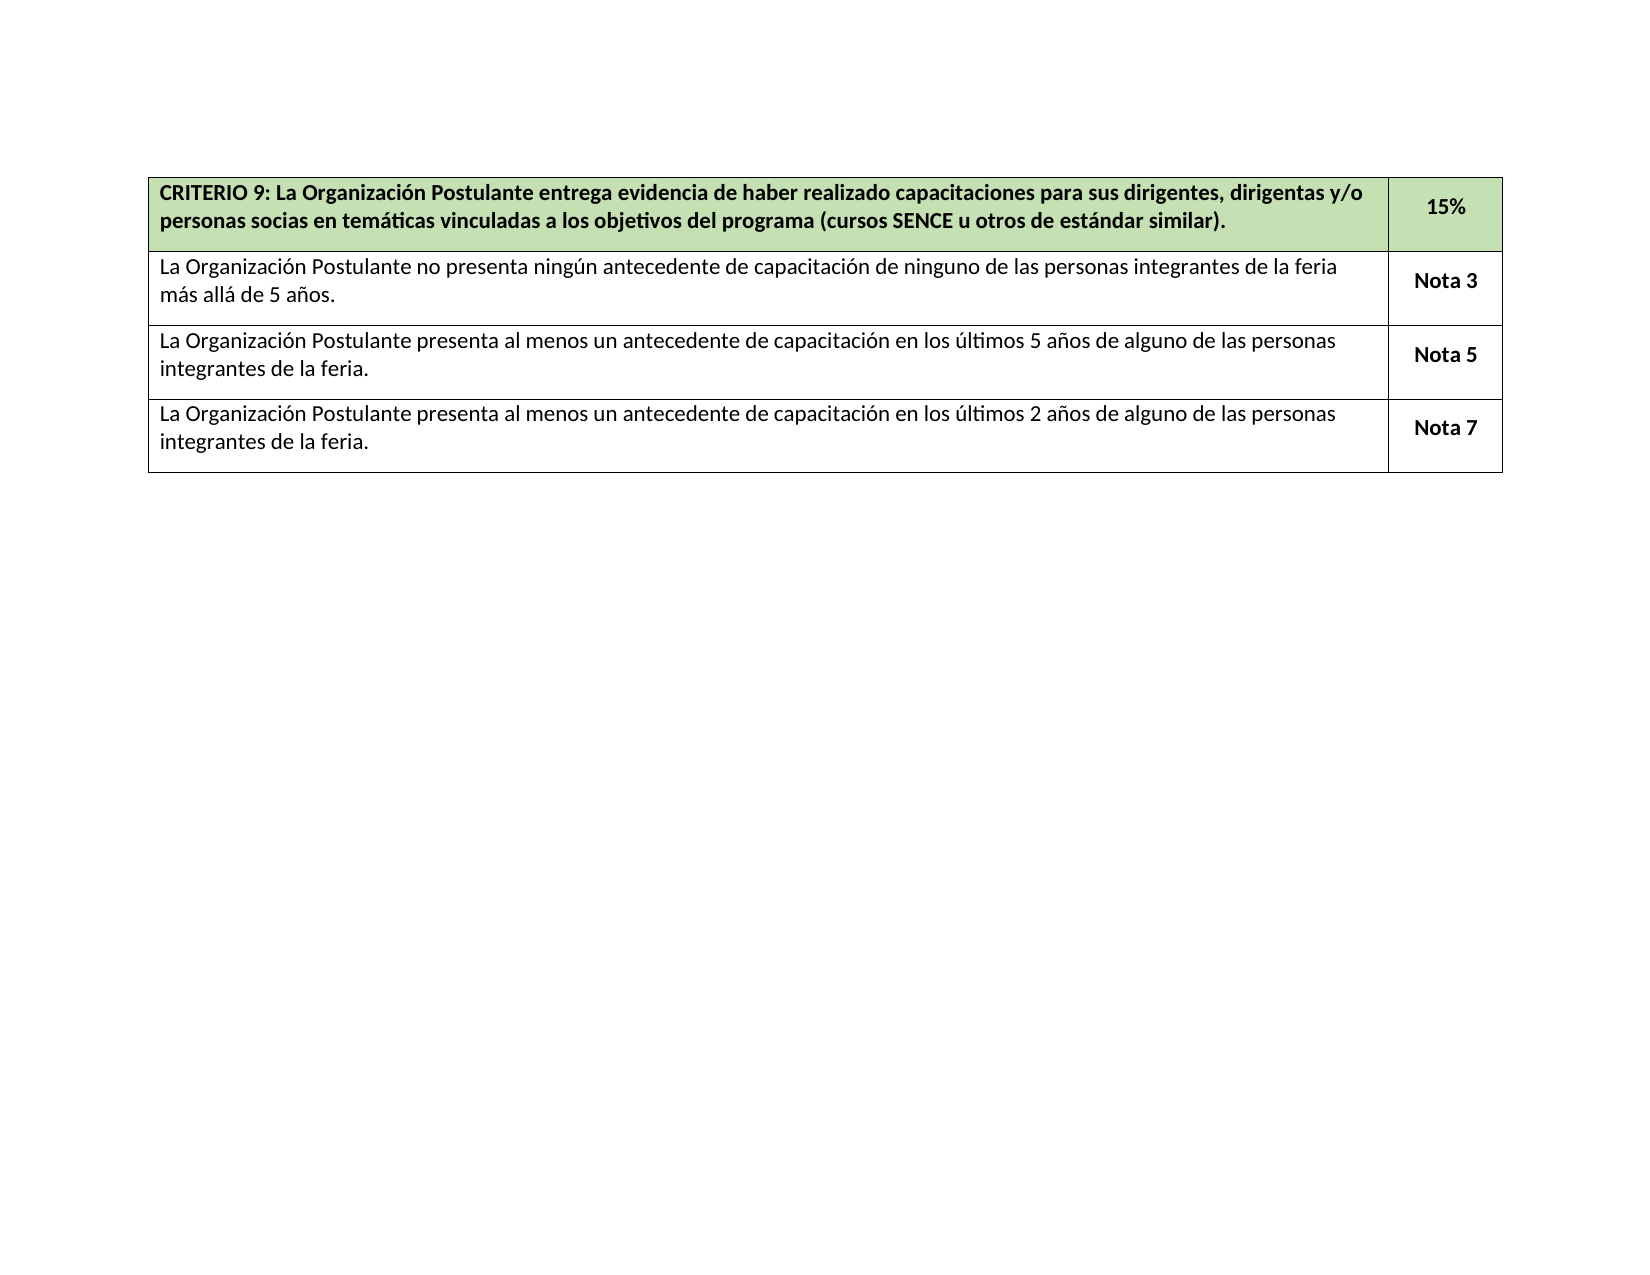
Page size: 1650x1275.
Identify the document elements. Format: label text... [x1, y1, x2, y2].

table_cell La Organización Postulante presenta al menos un antecedente de capacitación en los últimos 5 años de alguno de las personas integrantes de la feria. [149, 326, 1388, 398]
table_cell Nota 5 [1389, 326, 1502, 398]
table_cell La Organización Postulante presenta al menos un antecedente de capacitación en los últimos 2 años de alguno de las personas integrantes de la feria. [149, 400, 1388, 472]
table_header 15% [1389, 178, 1502, 251]
table_cell Nota 7 [1389, 400, 1502, 472]
table_cell Nota 3 [1389, 252, 1502, 325]
table_cell La Organización Postulante no presenta ningún antecedente de capacitación de ninguno de las personas integrantes de la feria más allá de 5 años. [149, 252, 1388, 325]
table_header CRITERIO 9: La Organización Postulante entrega evidencia de haber realizado capacitaciones para sus dirigentes, dirigentas y/o personas socias en temáticas vinculadas a los objetivos del programa (cursos SENCE u otros de estándar similar). [149, 178, 1388, 251]
